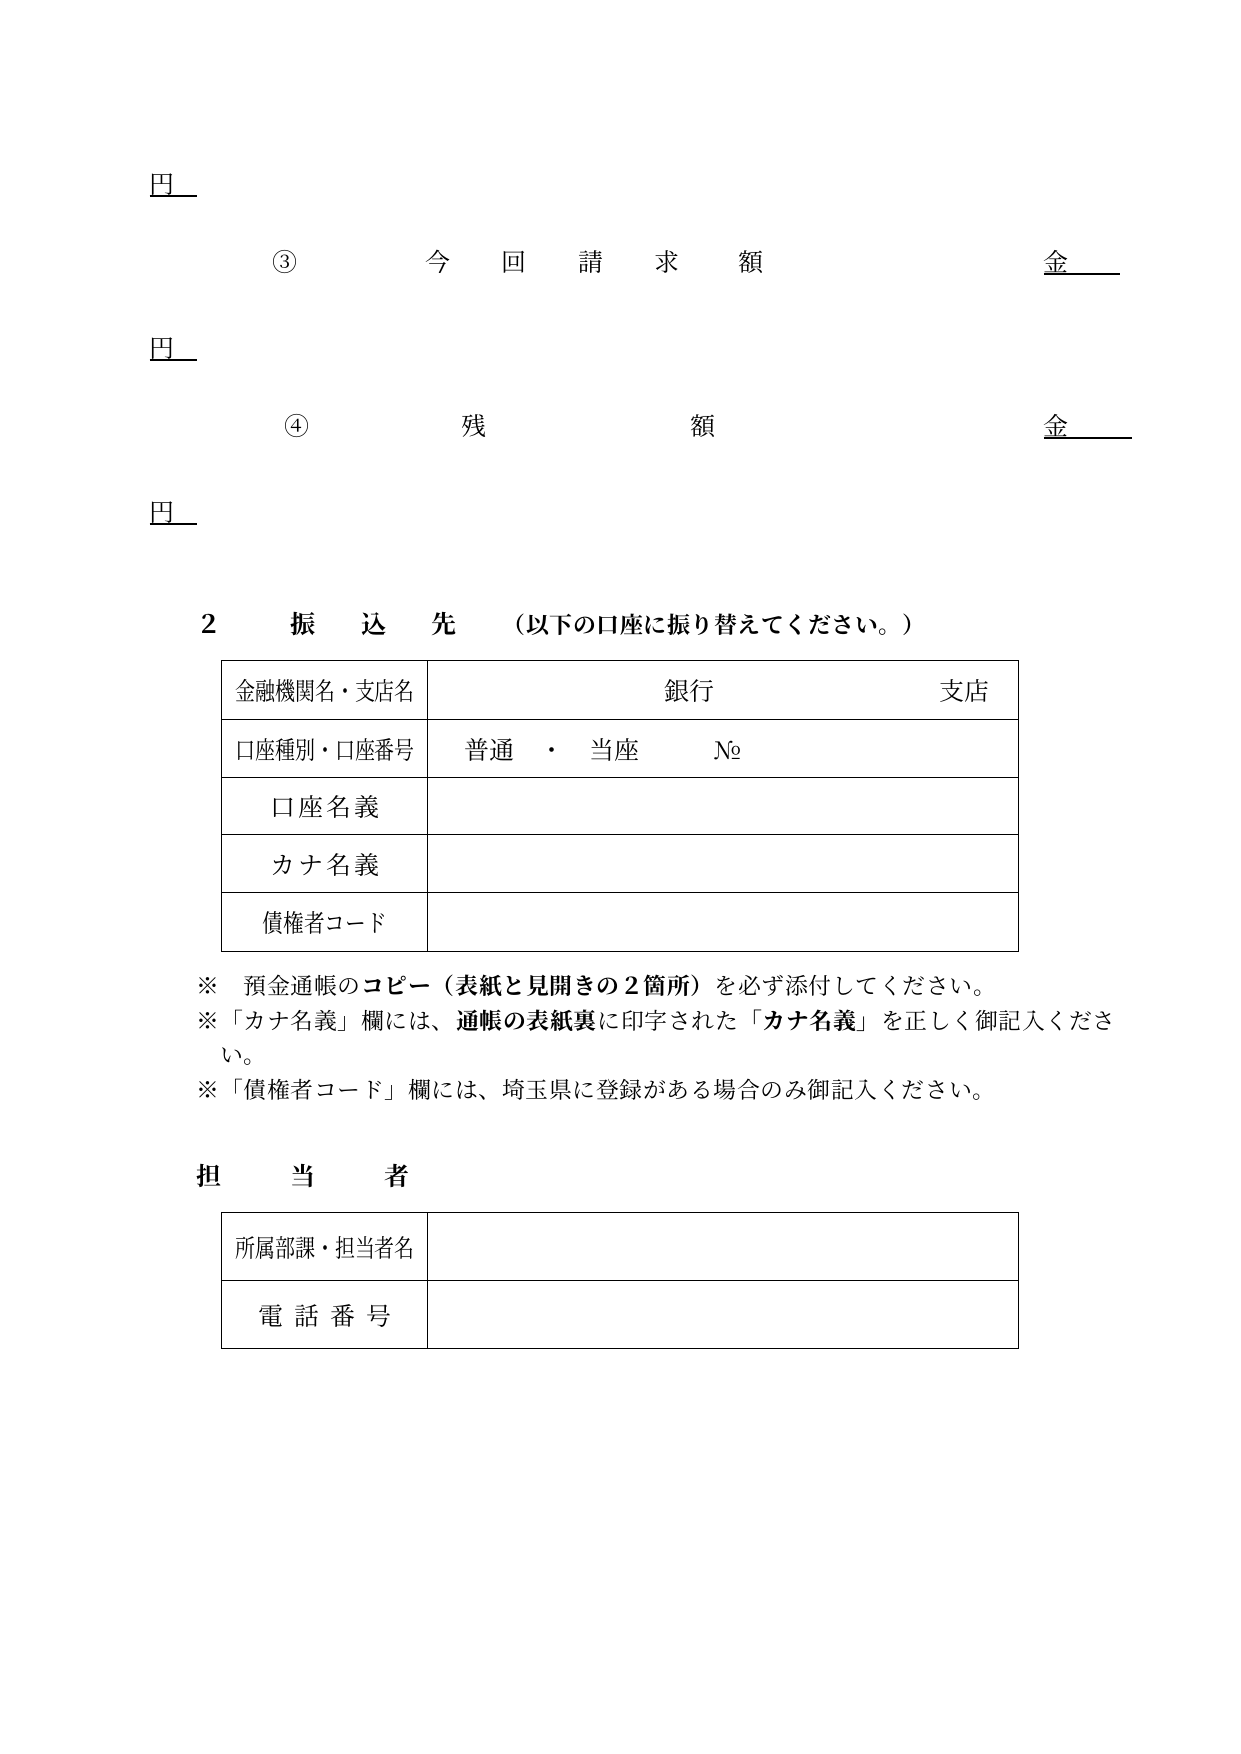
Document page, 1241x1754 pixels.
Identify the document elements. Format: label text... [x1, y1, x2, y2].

table_header 銀行 支店 [428, 661, 1018, 719]
table_cell 普通 ・ 当座 № [428, 720, 1018, 777]
table_cell 債権者コード [222, 893, 427, 951]
text ② 既受領額 金 円 [149, 148, 1091, 217]
text ※ 預金通帳のコピー（表紙と見開きの２箇所）を必ず添付してください。 [149, 968, 1117, 1002]
table_header 所属部課・担当者名 [222, 1213, 427, 1280]
table_cell カナ名義 [222, 835, 427, 892]
table_cell [428, 893, 1018, 951]
table_header [428, 1213, 1018, 1280]
table_cell 電話番号 [222, 1281, 427, 1348]
text ③ 今回請求額 金 円 [149, 226, 1091, 381]
text ※「カナ名義」欄には、通帳の表紙裏に印字された「カナ名義」を正しく御記入ください。 [149, 1002, 1117, 1071]
table_cell 口座種別・口座番号 [222, 720, 427, 777]
table_cell [428, 835, 1018, 892]
table_cell [428, 778, 1018, 834]
text 担 当 者 [149, 1140, 1091, 1209]
table_cell [428, 1281, 1018, 1348]
table_header 金融機関名・支店名 [222, 661, 427, 719]
text ※「債権者コード」欄には、埼玉県に登録がある場合のみ御記入ください。 [149, 1071, 1091, 1106]
text ２ 振 込 先 （以下の口座に振り替えてください。） [149, 588, 1091, 657]
text ④ 残額 金 円 [149, 390, 1091, 545]
table_cell 口座名義 [222, 778, 427, 834]
